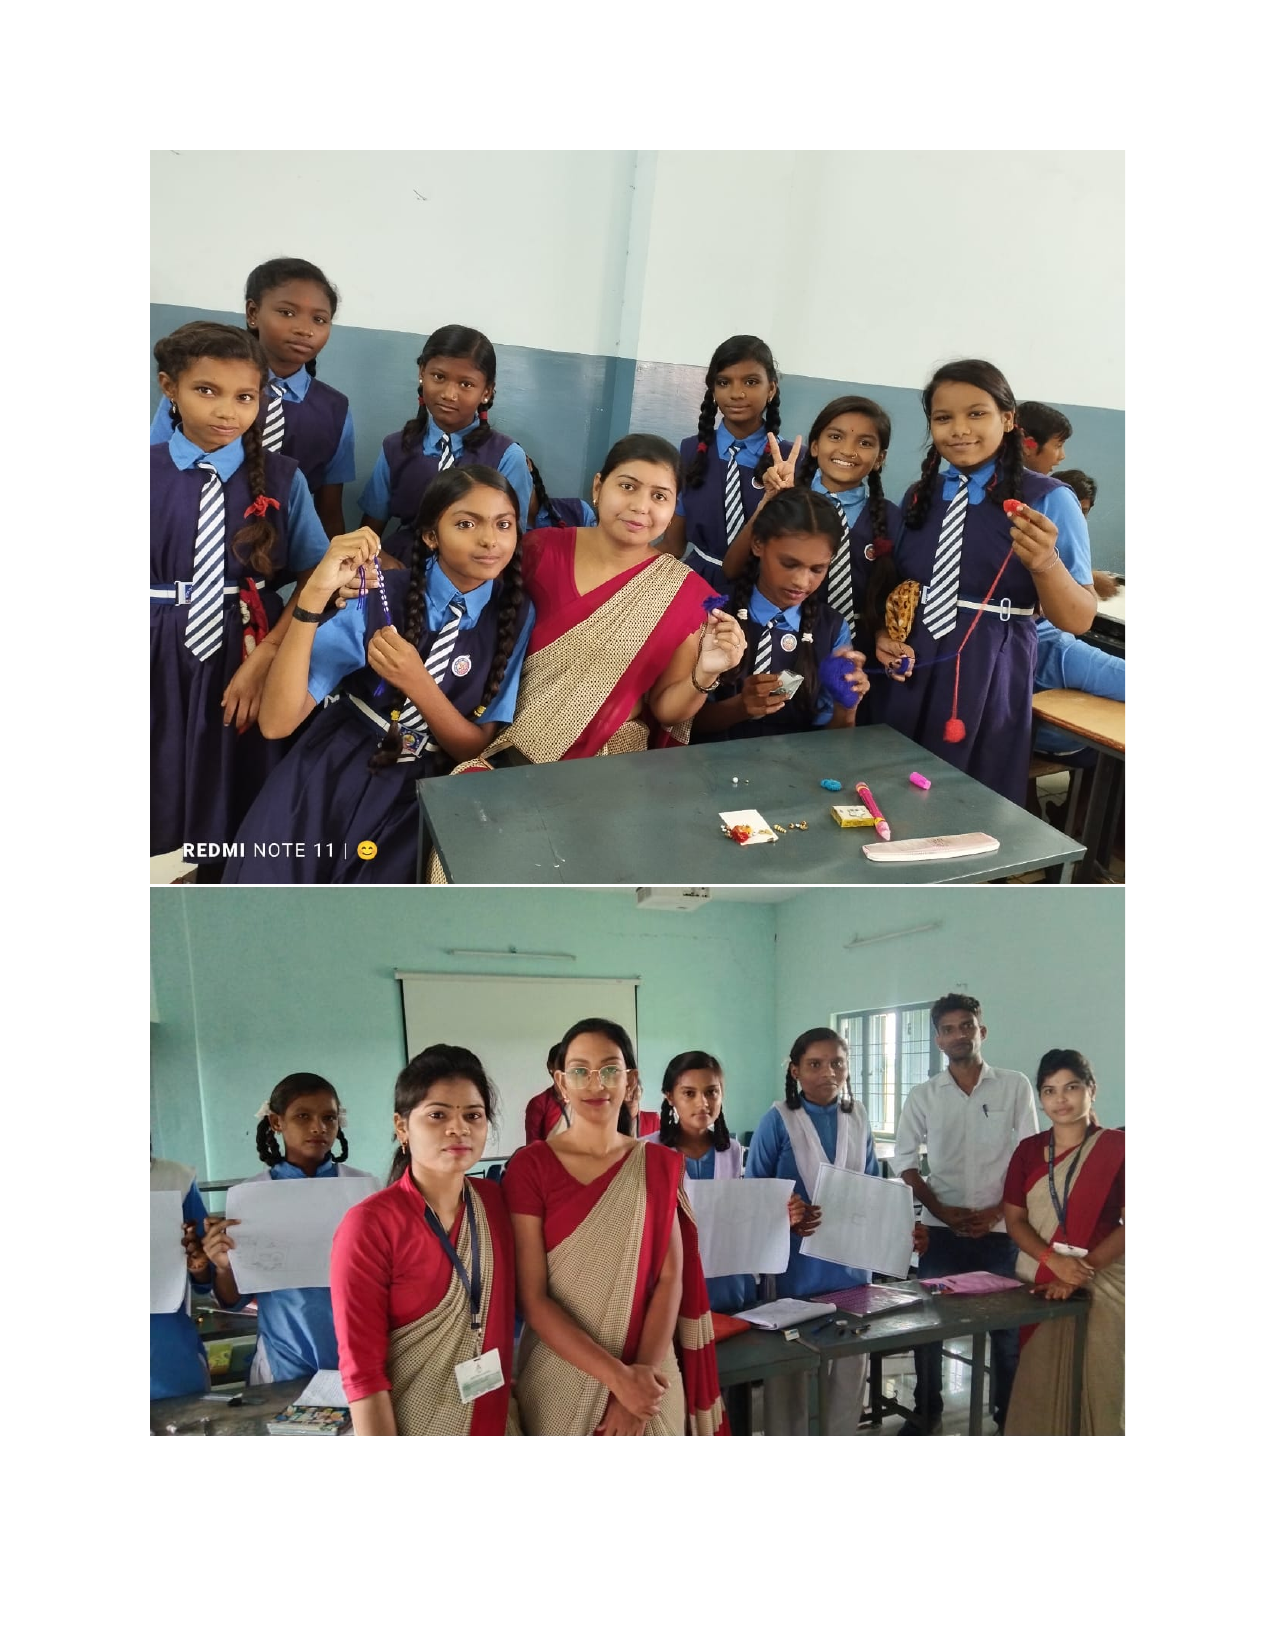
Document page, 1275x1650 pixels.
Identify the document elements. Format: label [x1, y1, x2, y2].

picture [150, 150, 1125, 884]
picture [150, 887, 1125, 1436]
